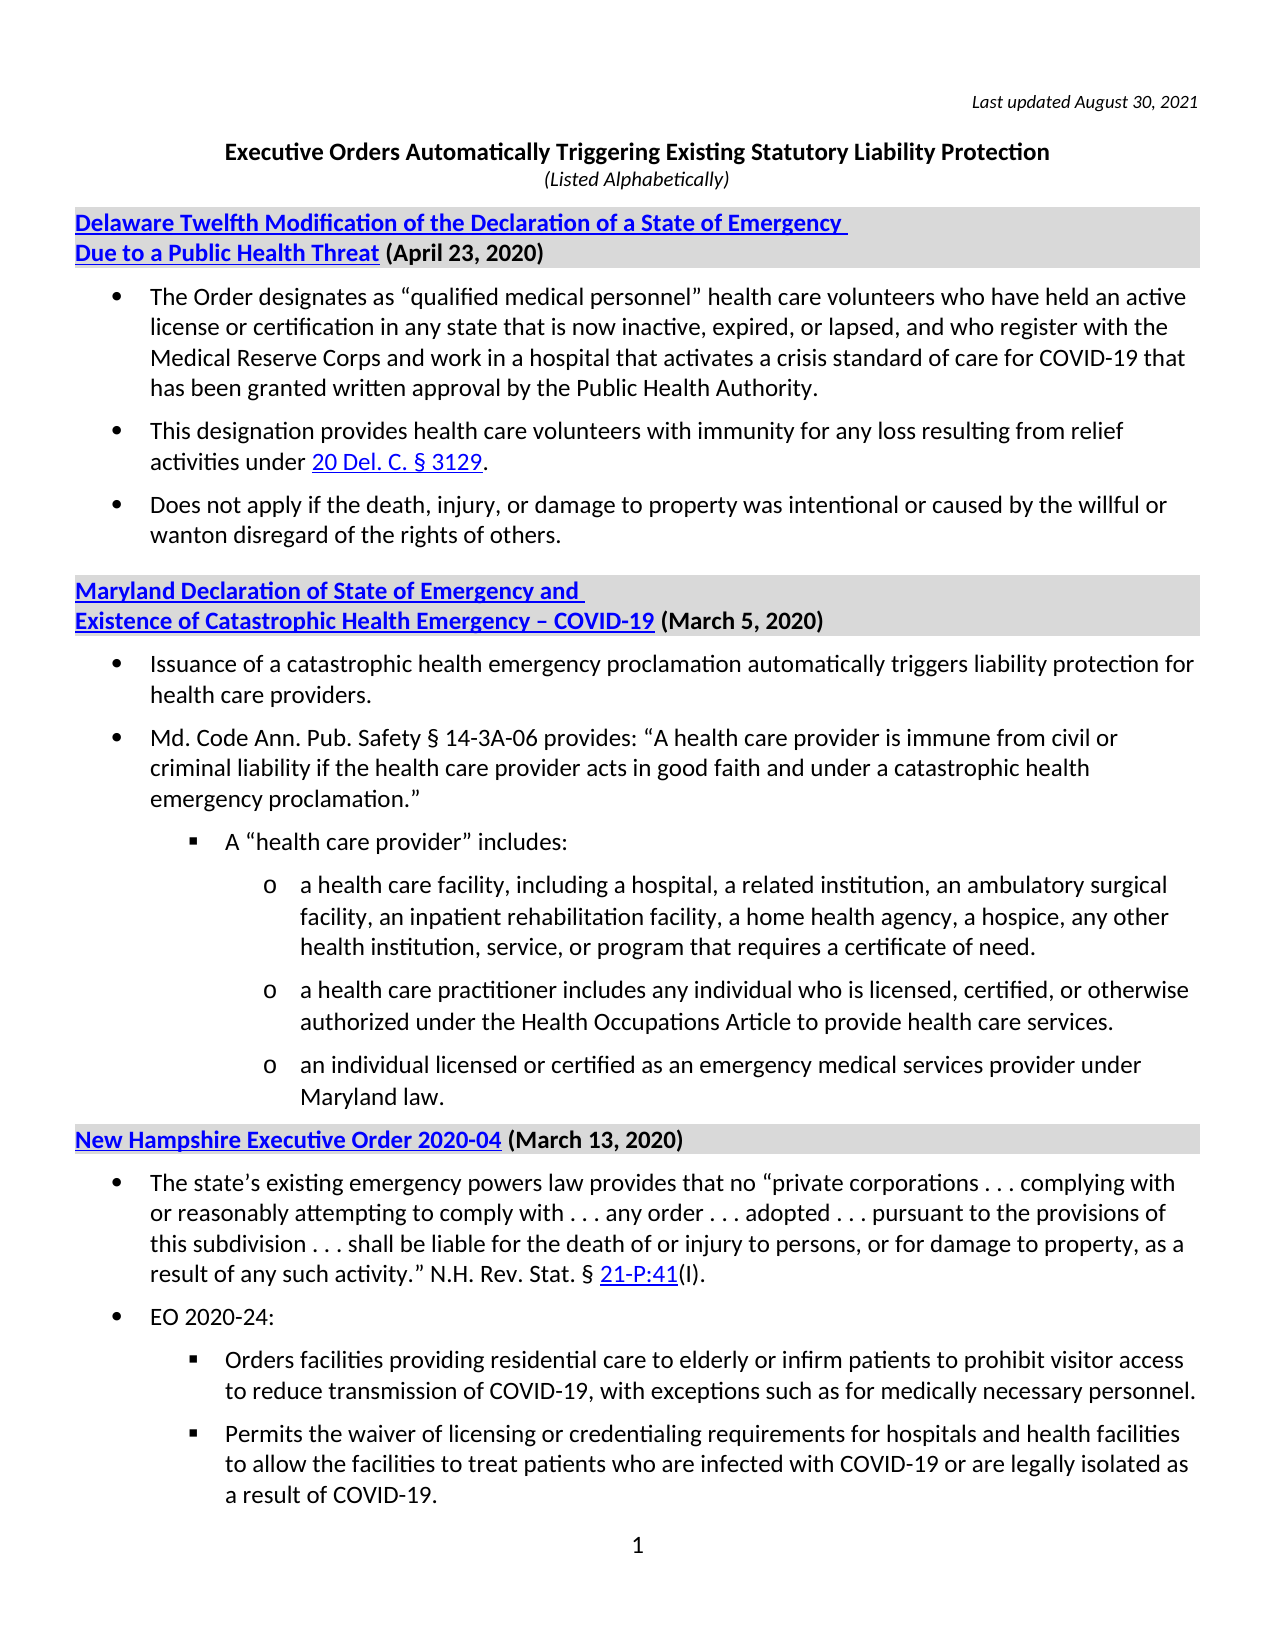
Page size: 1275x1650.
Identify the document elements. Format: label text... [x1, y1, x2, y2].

list Delaware Twelfth Modification of the Declaration of a State of Emergency Due to a Public Health Threat (April 23, 2020) [75, 207, 1200, 268]
text Executive Orders Automatically Triggering Existing Statutory Liability Protection [75, 136, 1200, 166]
list an individual licensed or certified as an emergency medical services provider under Maryland law. [262, 1049, 1200, 1111]
list Does not apply if the death, injury, or damage to property was intentional or caused by the willful or wanton disregard of the rights of others. [112, 489, 1200, 550]
list The Order designates as “qualified medical personnel” health care volunteers who have held an active license or certification in any state that is now inactive, expired, or lapsed, and who register with the Medical Reserve Corps and work in a hospital that activates a crisis standard of care for COVID-19 that has been granted written approval by the Public Health Authority. [112, 281, 1200, 403]
list Permits the waiver of licensing or credentialing requirements for hospitals and health facilities to allow the facilities to treat patients who are infected with COVID-19 or are legally isolated as a result of COVID-19. [187, 1418, 1200, 1509]
list A “health care provider” includes: [187, 826, 1200, 856]
list a health care facility, including a hospital, a related institution, an ambulatory surgical facility, an inpatient rehabilitation facility, a home health agency, a hospice, any other health institution, service, or program that requires a certificate of need. [262, 869, 1200, 962]
list Orders facilities providing residential care to elderly or infirm patients to prohibit visitor access to reduce transmission of COVID-19, with exceptions such as for medically necessary personnel. [187, 1344, 1200, 1406]
text New Hampshire Executive Order 2020-04 (March 13, 2020) [75, 1124, 1200, 1154]
text (Listed Alphabetically) [75, 166, 1200, 192]
list This designation provides health care volunteers with immunity for any loss resulting from relief activities under 20 Del. C. § 3129. [112, 415, 1200, 476]
text Maryland Declaration of State of Emergency and Existence of Catastrophic Health Emergency – COVID-19 (March 5, 2020) [75, 575, 1200, 636]
list EO 2020-24: [112, 1301, 1200, 1332]
list a health care practitioner includes any individual who is licensed, certified, or otherwise authorized under the Health Occupations Article to provide health care services. [262, 974, 1200, 1037]
list The state’s existing emergency powers law provides that no “private corporations . . . complying with or reasonably attempting to comply with . . . any order . . . adopted . . . pursuant to the provisions of this subdivision . . . shall be liable for the death of or injury to persons, or for damage to property, as a result of any such activity.” N.H. Rev. Stat. § 21-P:41(I). [112, 1167, 1200, 1289]
list Issuance of a catastrophic health emergency proclamation automatically triggers liability protection for health care providers. [112, 648, 1200, 709]
list Md. Code Ann. Pub. Safety § 14-3A-06 provides: “A health care provider is immune from civil or criminal liability if the health care provider acts in good faith and under a catastrophic health emergency proclamation.” [112, 722, 1200, 813]
